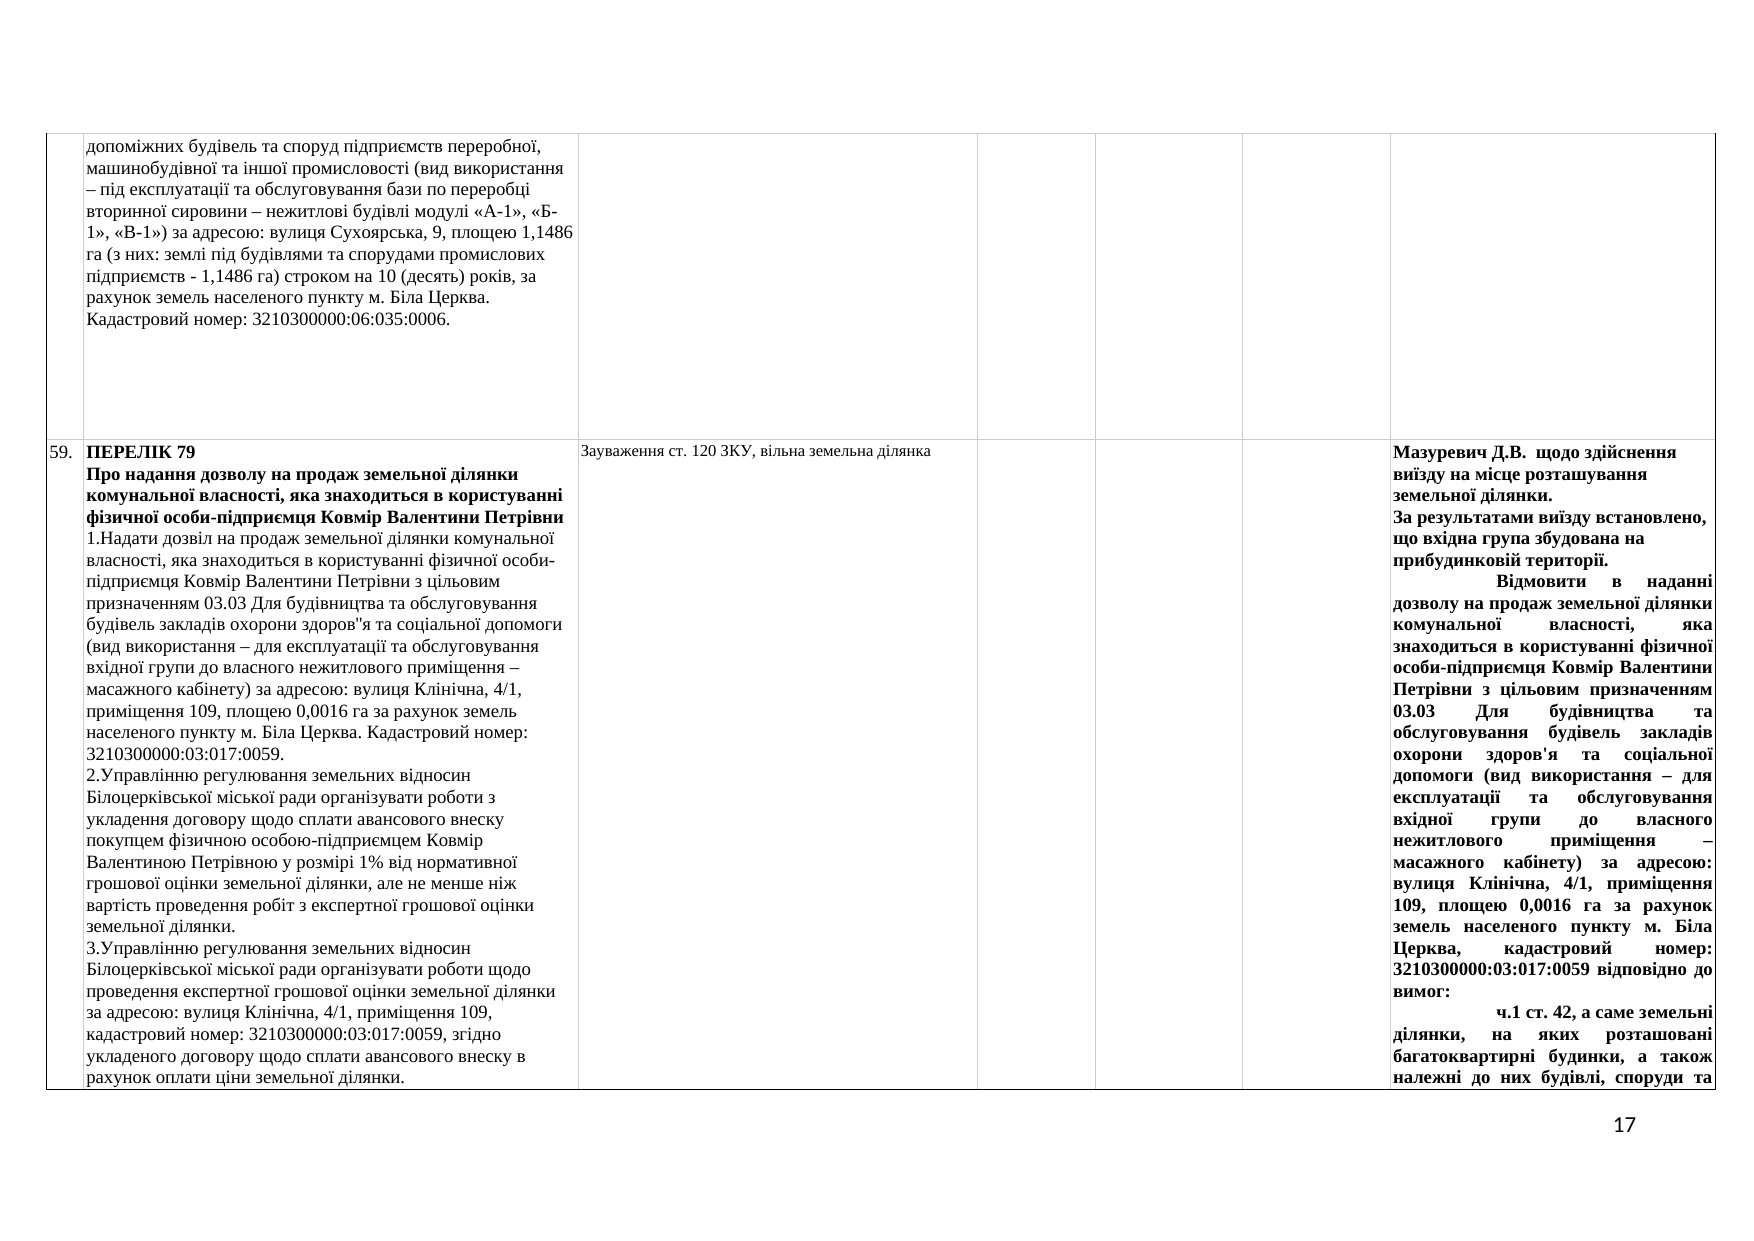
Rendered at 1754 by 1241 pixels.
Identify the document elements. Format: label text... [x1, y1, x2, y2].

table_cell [579, 440, 977, 1089]
table_cell 59. [47, 440, 83, 1089]
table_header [84, 134, 578, 439]
table_header [1243, 134, 1390, 439]
table_cell [1243, 440, 1390, 1089]
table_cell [84, 440, 578, 1089]
table_header [1096, 134, 1242, 439]
table_header [978, 134, 1095, 439]
table_cell [978, 440, 1095, 1089]
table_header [1391, 134, 1715, 439]
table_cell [1391, 440, 1715, 1089]
table_header 8. [47, 134, 83, 439]
table_cell [1096, 440, 1242, 1089]
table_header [579, 134, 977, 439]
